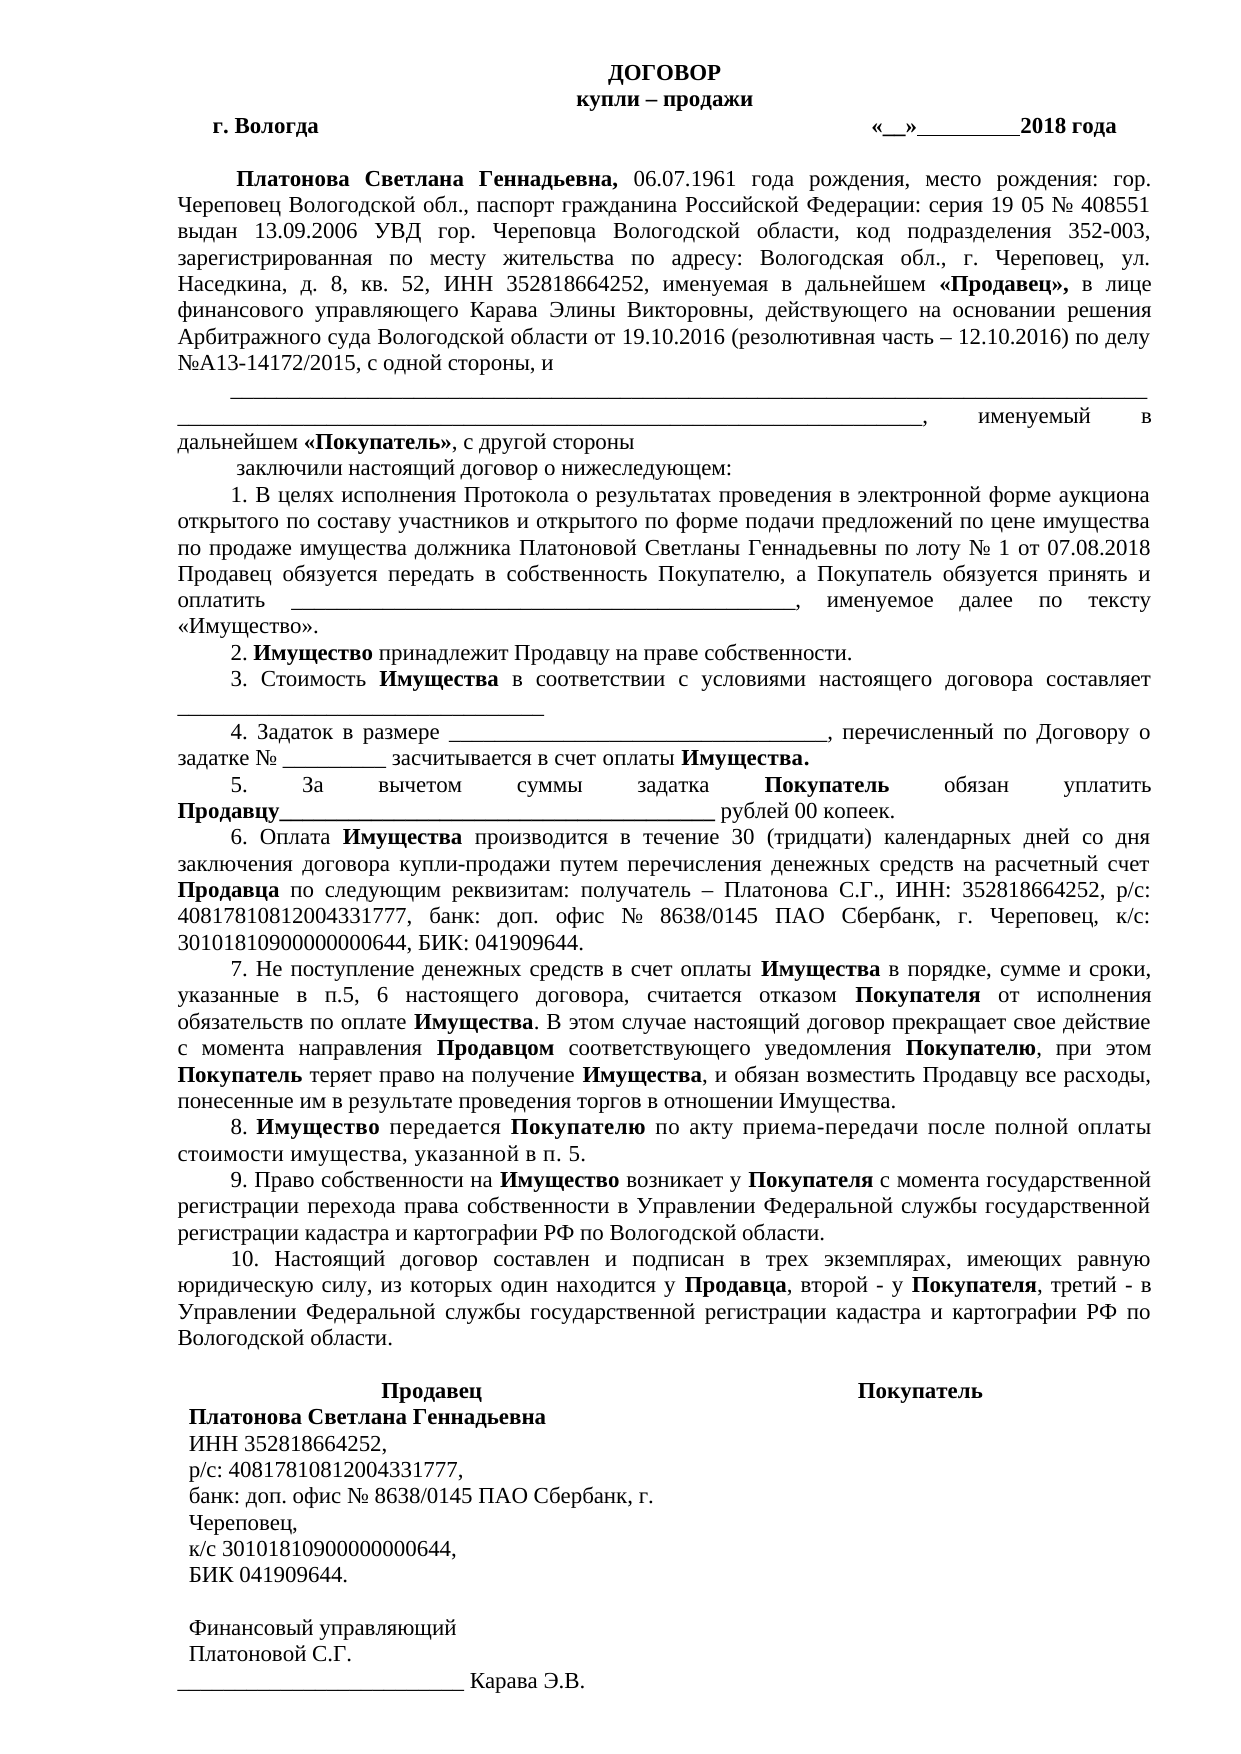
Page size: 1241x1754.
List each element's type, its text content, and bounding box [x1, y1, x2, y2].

text 6. Оплата Имущества производится в течение 30 (тридцати) календарных дней со дня заключения договора купли-продажи путем перечисления денежных средств на расчетный счет Продавца по следующим реквизитам: получатель – Платонова С.Г., ИНН: 352818664252, р/с: 40817810812004331777, банк: доп. офис № 8638/0145 ПАО Сбербанк, г. Череповец, к/с: 30101810900000000644, БИК: 041909644. [177, 823, 1152, 955]
text 2. Имущество принадлежит Продавцу на праве собственности. [177, 639, 1152, 665]
text купли – продажи [177, 86, 1152, 112]
text 4. Задаток в размере _________________________________, перечисленный по Договору о задатке № _________ засчитывается в счет оплаты Имущества. [177, 718, 1152, 771]
title ДОГОВОР [177, 59, 1152, 86]
text 5. За вычетом суммы задатка Покупатель обязан уплатить Продавцу______________________________________ рублей 00 копеек. [177, 771, 1152, 823]
text 1. В целях исполнения Протокола о результатах проведения в электронной форме аукциона открытого по составу участников и открытого по форме подачи предложений по цене имущества по продаже имущества должника Платоновой Светланы Геннадьевны по лоту № 1 от 07.08.2018 Продавец обязуется передать в собственность Покупателю, а Покупатель обязуется принять и оплатить ____________________________________________, именуемое далее по тексту «Имущество». [177, 481, 1152, 639]
text 8. Имущество передается Покупателю по акту приема-передачи после полной оплаты стоимости имущества, указанной в п. 5. [177, 1113, 1152, 1166]
text 10. Настоящий договор составлен и подписан в трех экземплярах, имеющих равную юридическую силу, из которых один находится у Продавца, второй - у Покупателя, третий - в Управлении Федеральной службы государственной регистрации кадастра и картографии РФ по Вологодской области. [177, 1245, 1152, 1351]
table_header Продавец Платонова Светлана Геннадьевна ИНН 352818664252, р/с: 40817810812004331777, банк: доп. офис № 8638/0145 ПАО Сбербанк, г. Череповец, к/с 30101810900000000644, БИК 041909644. Финансовый управляющий Платоновой С.Г. _________________________ Карава Э.В. [177, 1377, 686, 1693]
text г. Вологда «__» 2018 года [177, 112, 1152, 138]
text заключили настоящий договор о нижеследующем: [177, 454, 1152, 481]
table_header Покупатель [686, 1377, 1154, 1693]
text Платонова Светлана Геннадьевна, 06.07.1961 года рождения, место рождения: гор. Череповец Вологодской обл., паспорт гражданина Российской Федерации: серия 19 05 № 408551 выдан 13.09.2006 УВД гор. Череповца Вологодской области, код подразделения 352-003, зарегистрированная по месту жительства по адресу: Вологодская обл., г. Череповец, ул. Наседкина, д. 8, кв. 52, ИНН 352818664252, именуемая в дальнейшем «Продавец», в лице финансового управляющего Карава Элины Викторовны, действующего на основании решения Арбитражного суда Вологодской области от 19.10.2016 (резолютивная часть – 12.10.2016) по делу №А13-14172/2015, с одной стороны, и [177, 164, 1152, 375]
text 3. Стоимость Имущества в соответствии с условиями настоящего договора составляет ________________________________ [177, 665, 1152, 718]
list 9. Право собственности на Имущество возникает у Покупателя с момента государственной регистрации перехода права собственности в Управлении Федеральной службы государственной регистрации кадастра и картографии РФ по Вологодской области. [177, 1166, 1152, 1245]
text _________________________________________________________________________________________________________________________________________________, именуемый в дальнейшем «Покупатель», с другой стороны [177, 375, 1152, 454]
text 7. Не поступление денежных средств в счет оплаты Имущества в порядке, сумме и сроки, указанные в п.5, 6 настоящего договора, считается отказом Покупателя от исполнения обязательств по оплате Имущества. В этом случае настоящий договор прекращает свое действие с момента направления Продавцом соответствующего уведомления Покупателю, при этом Покупатель теряет право на получение Имущества, и обязан возместить Продавцу все расходы, понесенные им в результате проведения торгов в отношении Имущества. [177, 955, 1152, 1113]
